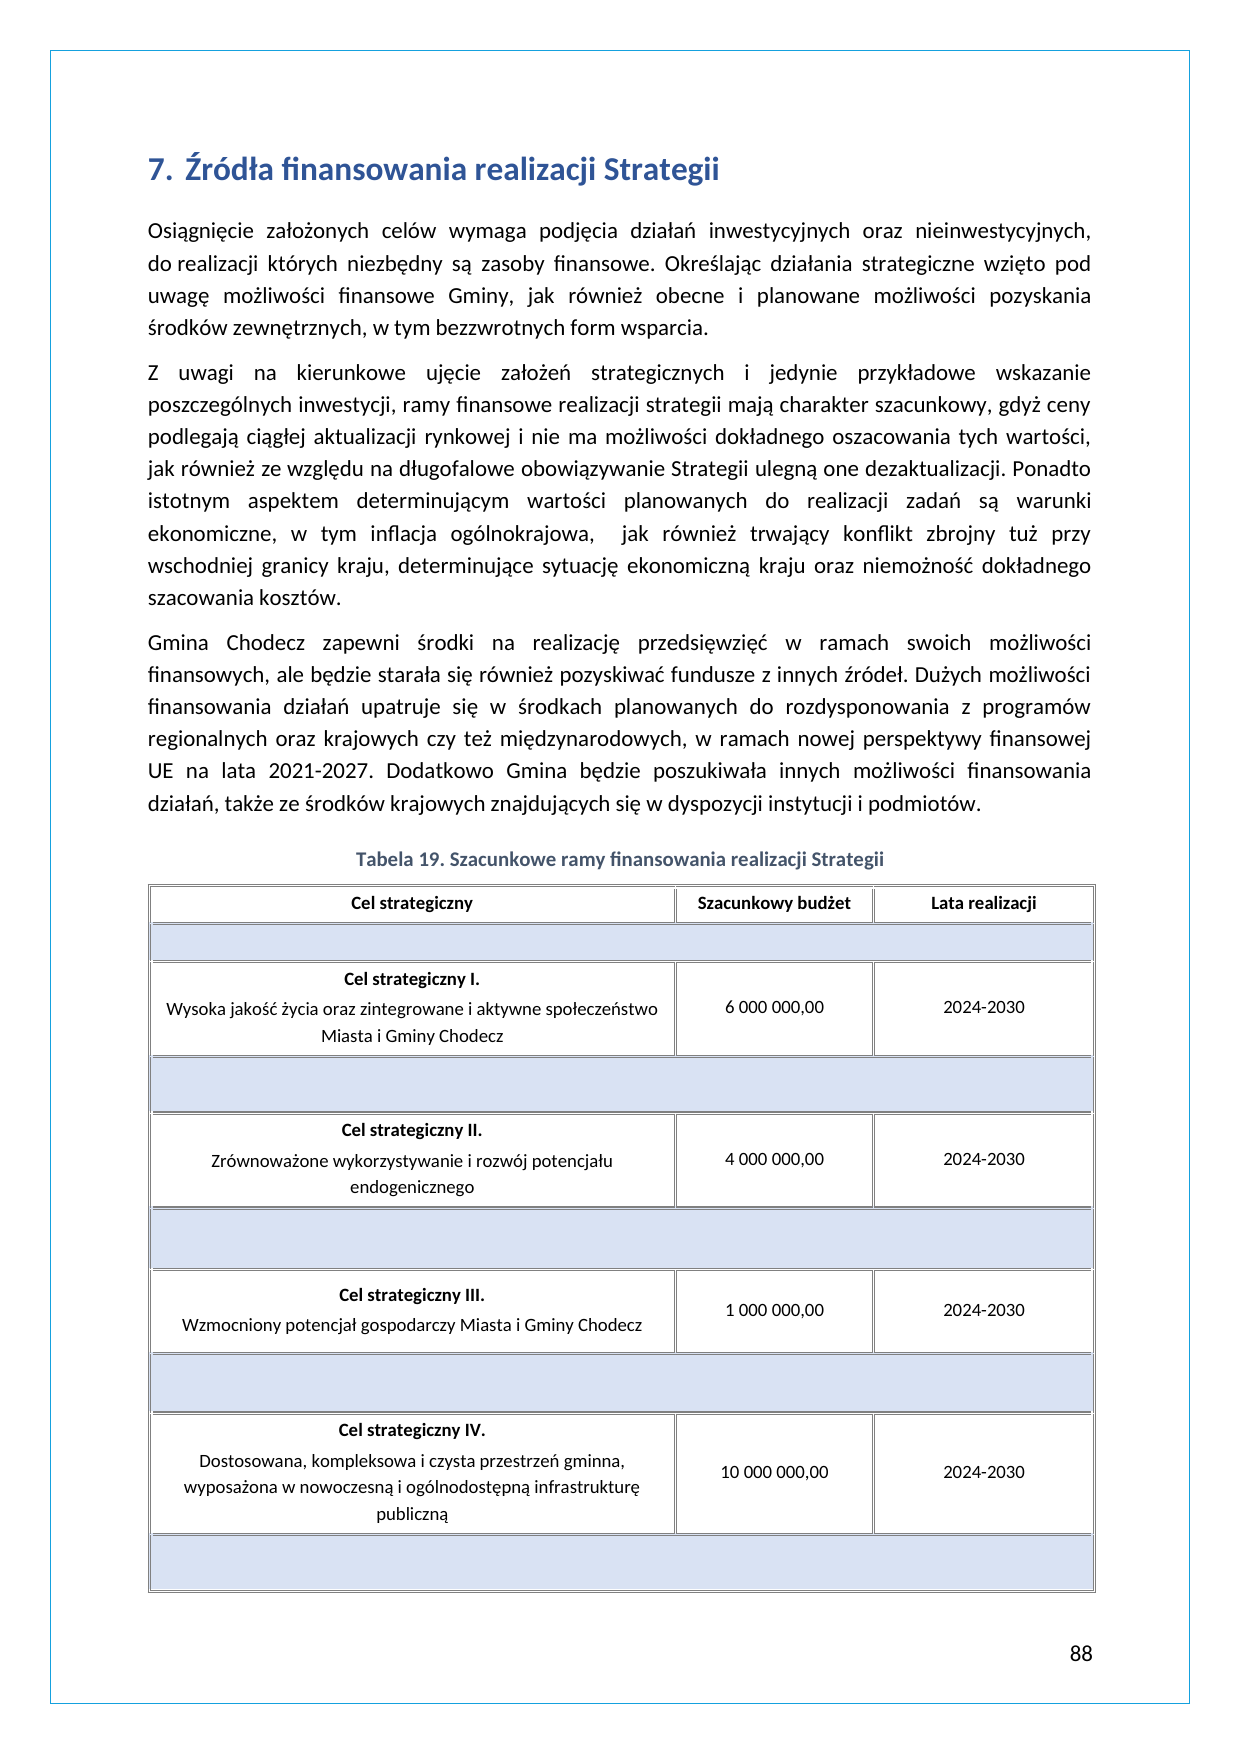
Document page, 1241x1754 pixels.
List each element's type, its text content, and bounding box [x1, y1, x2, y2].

table_cell 2024-2030 [875, 1111, 1093, 1206]
table_cell Cel strategiczny IV. Dostosowana, kompleksowa i czysta przestrzeń gminna, wyposażona w nowoczesną i ogólnodostępną infrastrukturę publiczną [151, 1411, 674, 1533]
table_header Lata realizacji [874, 887, 1093, 922]
table_cell Cel strategiczny I. Wysoka jakość życia oraz zintegrowane i aktywne społeczeństwo Miasta i Gminy Chodecz [151, 960, 674, 1055]
table_cell [149, 1533, 1094, 1589]
table_header Szacunkowy budżet [675, 887, 873, 922]
table_cell [151, 1352, 1093, 1411]
subtitle Źródła finansowania realizacji Strategii [148, 148, 1093, 188]
text Osiągnięcie założonych celów wymaga podjęcia działań inwestycyjnych oraz nieinwestycyjnych, do realizacji których niezbędny są zasoby finansowe. Określając działania strategiczne wzięto pod uwagę możliwości finansowe Gminy, jak również obecne i planowane możliwości pozyskania środków zewnętrznych, w tym bezzwrotnych form wsparcia. [148, 217, 1093, 341]
table_cell [149, 1055, 1094, 1111]
table_cell 2024-2030 [875, 1411, 1093, 1533]
table_cell [151, 1206, 1093, 1268]
text Tabela 19. Szacunkowe ramy finansowania realizacji Strategii [148, 846, 1093, 871]
table_cell 2024-2030 [875, 960, 1093, 1055]
table_cell 1 000 000,00 [677, 1271, 872, 1352]
table_cell 10 000 000,00 [677, 1415, 872, 1533]
text Gmina Chodecz zapewni środki na realizację przedsięwzięć w ramach swoich możliwości finansowych, ale będzie starała się również pozyskiwać fundusze z innych źródeł. Dużych możliwości finansowania działań upatruje się w środkach planowanych do rozdysponowania z programów regionalnych oraz krajowych czy też międzynarodowych, w ramach nowej perspektywy finansowej UE na lata 2021-2027. Dodatkowo Gmina będzie poszukiwała innych możliwości finansowania działań, także ze środków krajowych znajdujących się w dyspozycji instytucji i podmiotów. [148, 628, 1093, 817]
table_header Cel strategiczny [151, 887, 675, 922]
table_cell Cel strategiczny II. Zrównoważone wykorzystywanie i rozwój potencjału endogenicznego [151, 1111, 674, 1206]
table_cell 4 000 000,00 [677, 1115, 872, 1206]
table_cell [149, 922, 1094, 960]
text Z uwagi na kierunkowe ujęcie założeń strategicznych i jedynie przykładowe wskazanie poszczególnych inwestycji, ramy finansowe realizacji strategii mają charakter szacunkowy, gdyż ceny podlegają ciągłej aktualizacji rynkowej i nie ma możliwości dokładnego oszacowania tych wartości, jak również ze względu na długofalowe obowiązywanie Strategii ulegną one dezaktualizacji. Ponadto istotnym aspektem determinującym wartości planowanych do realizacji zadań są warunki ekonomiczne, w tym inflacja ogólnokrajowa, jak również trwający konflikt zbrojny tuż przy wschodniej granicy kraju, determinujące sytuację ekonomiczną kraju oraz niemożność dokładnego szacowania kosztów. [148, 358, 1093, 611]
table_cell Cel strategiczny III. Wzmocniony potencjał gospodarczy Miasta i Gminy Chodecz [149, 1268, 675, 1352]
table_cell 6 000 000,00 [677, 963, 872, 1055]
table_cell 2024-2030 [874, 1268, 1094, 1352]
